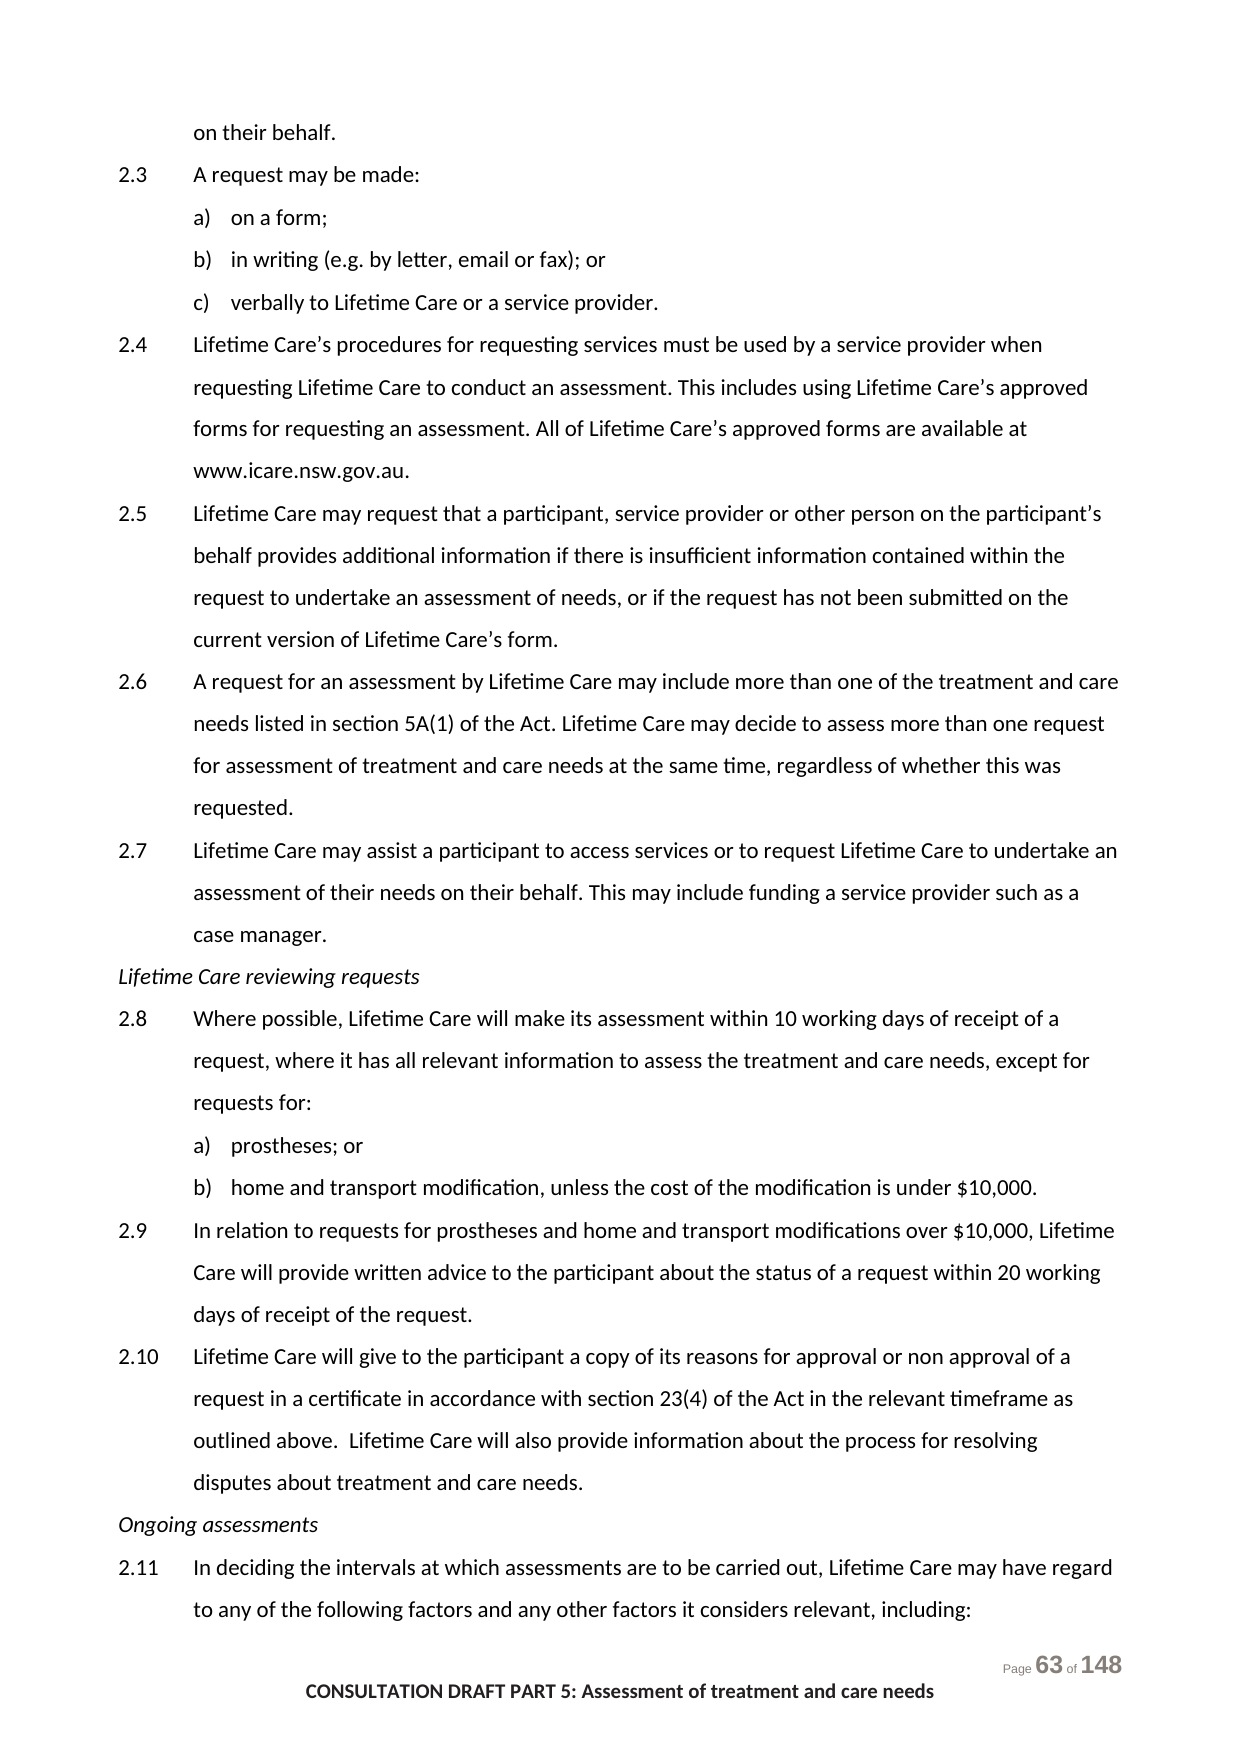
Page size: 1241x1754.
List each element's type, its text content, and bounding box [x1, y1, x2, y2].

text Ongoing assessments [118, 1510, 1122, 1538]
list A request may be made: [118, 161, 1122, 189]
list verbally to Lifetime Care or a service provider. [193, 288, 1122, 316]
list Where possible, Lifetime Care will make its assessment within 10 working days of receipt of a request, where it has all relevant information to assess the treatment and care needs, except for requests for: [118, 1004, 1122, 1116]
list prostheses; or [193, 1131, 1122, 1159]
list A request for an assessment by Lifetime Care may include more than one of the treatment and care needs listed in section 5A(1) of the Act. Lifetime Care may decide to assess more than one request for assessment of treatment and care needs at the same time, regardless of whether this was requested. [118, 667, 1122, 821]
list Lifetime Care will give to the participant a copy of its reasons for approval or non approval of a request in a certificate in accordance with section 23(4) of the Act in the relevant timeframe as outlined above. Lifetime Care will also provide information about the process for resolving disputes about treatment and care needs. [118, 1342, 1122, 1496]
text Lifetime Care reviewing requests [118, 962, 1122, 990]
list on a form; [193, 203, 1122, 231]
list In relation to requests for prostheses and home and transport modifications over $10,000, Lifetime Care will provide written advice to the participant about the status of a request within 20 working days of receipt of the request. [118, 1216, 1122, 1328]
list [118, 118, 1122, 146]
list Lifetime Care’s procedures for requesting services must be used by a service provider when requesting Lifetime Care to conduct an assessment. This includes using Lifetime Care’s approved forms for requesting an assessment. All of Lifetime Care’s approved forms are available at www.icare.nsw.gov.au. [118, 331, 1122, 484]
list Lifetime Care may assist a participant to access services or to request Lifetime Care to undertake an assessment of their needs on their behalf. This may include funding a service provider such as a case manager. [118, 836, 1122, 948]
list In deciding the intervals at which assessments are to be carried out, Lifetime Care may have regard to any of the following factors and any other factors it considers relevant, including: [118, 1553, 1122, 1623]
list Lifetime Care may request that a participant, service provider or other person on the participant’s behalf provides additional information if there is insufficient information contained within the request to undertake an assessment of needs, or if the request has not been submitted on the current version of Lifetime Care’s form. [118, 499, 1122, 653]
list in writing (e.g. by letter, email or fax); or [193, 246, 1122, 274]
list home and transport modification, unless the cost of the modification is under $10,000. [193, 1173, 1122, 1201]
